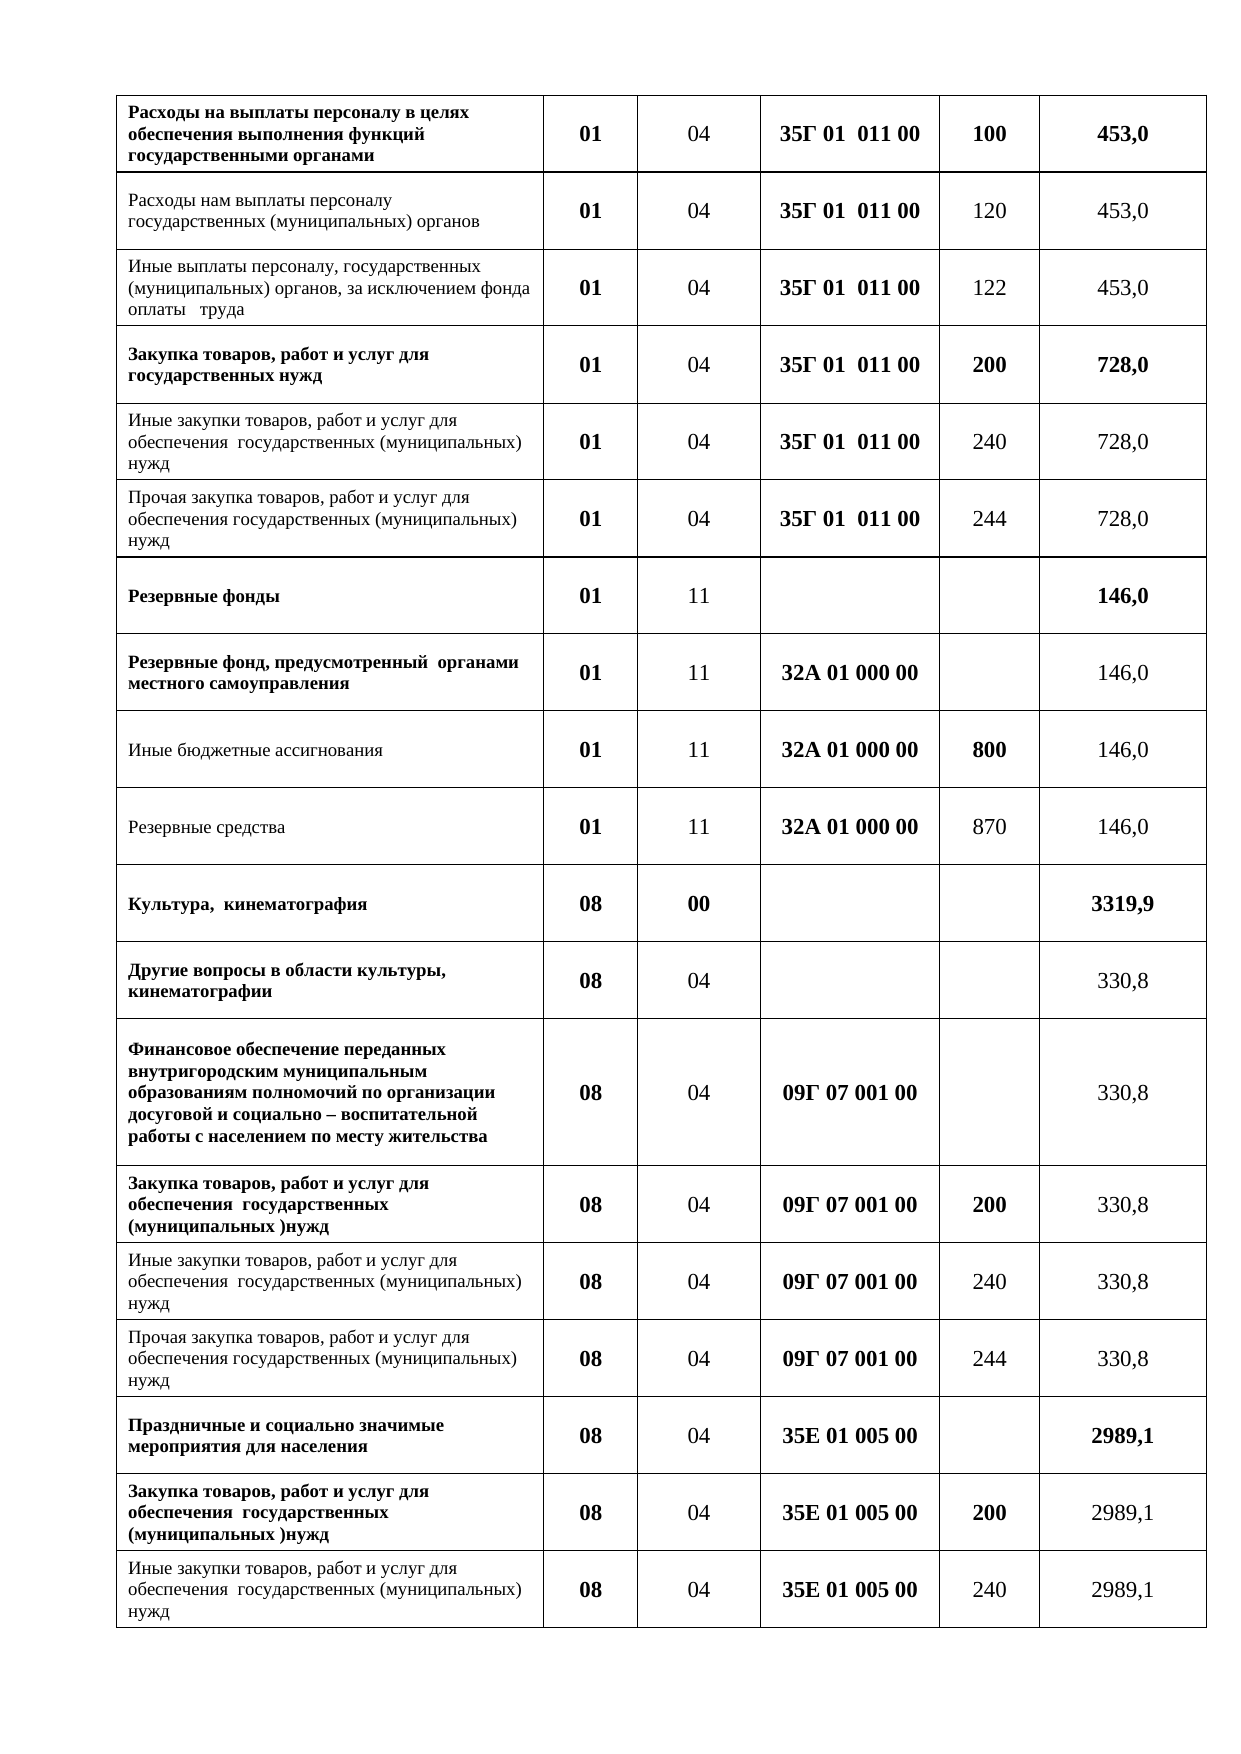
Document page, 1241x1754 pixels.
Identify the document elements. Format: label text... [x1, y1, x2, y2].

table_cell 04 [638, 404, 760, 479]
table_cell 870 [940, 788, 1039, 864]
table_cell 35Г 01 011 00 [761, 404, 939, 479]
table_cell 330,8 [1040, 1320, 1206, 1396]
table_cell 330,8 [1040, 1166, 1206, 1242]
table_cell Прочая закупка товаров, работ и услуг для обеспечения государственных (муниципальных) нужд [117, 480, 543, 556]
table_cell 122 [940, 250, 1039, 325]
table_cell 01 [544, 711, 637, 787]
table_cell [940, 865, 1039, 941]
table_cell 11 [638, 788, 760, 864]
table_cell Культура, кинематография [117, 865, 543, 941]
table_cell 11 [638, 634, 760, 710]
table_cell Финансовое обеспечение переданных внутригородским муниципальным образованиям полномочий по организации досуговой и социально – воспитательной работы с населением по месту жительства [117, 1019, 543, 1165]
table_cell 04 [638, 326, 760, 402]
table_cell 04 [638, 1551, 760, 1627]
table_cell 08 [544, 1166, 637, 1242]
table_cell 728,0 [1040, 326, 1206, 402]
table_cell 09Г 07 001 00 [761, 1320, 939, 1396]
table_cell Резервные фонды [117, 558, 543, 633]
table_cell 240 [940, 404, 1039, 479]
table_cell 04 [638, 96, 760, 171]
table_cell 04 [638, 173, 760, 248]
table_cell 35Г 01 011 00 [761, 250, 939, 325]
table_cell 01 [544, 634, 637, 710]
table_cell Иные закупки товаров, работ и услуг для обеспечения государственных (муниципальных) нужд [117, 1551, 543, 1627]
table_cell 330,8 [1040, 1243, 1206, 1319]
table_cell 08 [544, 1243, 637, 1319]
table_cell 240 [940, 1551, 1039, 1627]
table_cell 00 [638, 865, 760, 941]
table_cell 200 [940, 1474, 1039, 1550]
table_cell 08 [544, 1397, 637, 1473]
table_cell 04 [638, 1320, 760, 1396]
table_cell [761, 865, 939, 941]
table_cell 35Г 01 011 00 [761, 96, 939, 171]
table_cell 01 [544, 480, 637, 556]
table_cell 08 [544, 1320, 637, 1396]
table_cell Закупка товаров, работ и услуг для обеспечения государственных (муниципальных )нужд [117, 1166, 543, 1242]
table_cell 04 [638, 1474, 760, 1550]
table_cell 330,8 [1040, 942, 1206, 1018]
table_cell 728,0 [1040, 404, 1206, 479]
table_cell Иные закупки товаров, работ и услуг для обеспечения государственных (муниципальных) нужд [117, 404, 543, 479]
table_cell Иные бюджетные ассигнования [117, 711, 543, 787]
table_cell Резервные фонд, предусмотренный органами местного самоуправления [117, 634, 543, 710]
table_cell 32А 01 000 00 [761, 711, 939, 787]
table_cell 100 [940, 96, 1039, 171]
table_cell 08 [544, 865, 637, 941]
table_cell 2989,1 [1040, 1474, 1206, 1550]
table_cell 04 [638, 1019, 760, 1165]
table_cell 08 [544, 942, 637, 1018]
table_cell 453,0 [1040, 250, 1206, 325]
table_cell 146,0 [1040, 558, 1206, 633]
table_cell 35Е 01 005 00 [761, 1474, 939, 1550]
table_cell Закупка товаров, работ и услуг для обеспечения государственных (муниципальных )нужд [117, 1474, 543, 1550]
table_cell 146,0 [1040, 711, 1206, 787]
table_cell 04 [638, 480, 760, 556]
table_cell 08 [544, 1551, 637, 1627]
table_cell 330,8 [1040, 1019, 1206, 1165]
table_cell 01 [544, 558, 637, 633]
table_cell 244 [940, 1320, 1039, 1396]
table_cell 01 [544, 250, 637, 325]
table_cell Резервные средства [117, 788, 543, 864]
table_cell 2989,1 [1040, 1397, 1206, 1473]
table_cell 728,0 [1040, 480, 1206, 556]
table_cell [940, 558, 1039, 633]
table_cell Закупка товаров, работ и услуг для государственных нужд [117, 326, 543, 402]
table_cell 453,0 [1040, 96, 1206, 171]
table_cell [940, 634, 1039, 710]
table_cell 04 [638, 942, 760, 1018]
table_cell 32А 01 000 00 [761, 634, 939, 710]
table_cell 04 [638, 250, 760, 325]
table_cell 35Г 01 011 00 [761, 173, 939, 248]
table_cell 04 [638, 1166, 760, 1242]
table_cell Расходы на выплаты персоналу в целях обеспечения выполнения функций государственными органами [117, 96, 543, 171]
table_cell 32А 01 000 00 [761, 788, 939, 864]
table_cell 244 [940, 480, 1039, 556]
table_cell 3319,9 [1040, 865, 1206, 941]
table_cell 09Г 07 001 00 [761, 1166, 939, 1242]
table_cell 01 [544, 173, 637, 248]
table_cell 200 [940, 326, 1039, 402]
table_cell Другие вопросы в области культуры, кинематографии [117, 942, 543, 1018]
table_cell [940, 942, 1039, 1018]
table_cell Иные выплаты персоналу, государственных (муниципальных) органов, за исключением фонда оплаты труда [117, 250, 543, 325]
table_cell [940, 1019, 1039, 1165]
table_cell 04 [638, 1243, 760, 1319]
table_cell Прочая закупка товаров, работ и услуг для обеспечения государственных (муниципальных) нужд [117, 1320, 543, 1396]
table_cell 35Г 01 011 00 [761, 480, 939, 556]
table_cell 35Г 01 011 00 [761, 326, 939, 402]
table_cell 240 [940, 1243, 1039, 1319]
table_cell 09Г 07 001 00 [761, 1243, 939, 1319]
table_cell 120 [940, 173, 1039, 248]
table_cell Праздничные и социально значимые мероприятия для населения [117, 1397, 543, 1473]
table_cell 01 [544, 788, 637, 864]
table_cell 146,0 [1040, 634, 1206, 710]
table_cell [940, 1397, 1039, 1473]
table_cell 01 [544, 326, 637, 402]
table_cell 11 [638, 711, 760, 787]
table_cell 04 [638, 1397, 760, 1473]
table_cell [761, 942, 939, 1018]
table_cell 08 [544, 1474, 637, 1550]
table_cell 2989,1 [1040, 1551, 1206, 1627]
table_cell 35Е 01 005 00 [761, 1397, 939, 1473]
table_cell 01 [544, 96, 637, 171]
table_cell 800 [940, 711, 1039, 787]
table_cell [761, 558, 939, 633]
table_cell 09Г 07 001 00 [761, 1019, 939, 1165]
table_cell 453,0 [1040, 173, 1206, 248]
table_cell Расходы нам выплаты персоналу государственных (муниципальных) органов [117, 173, 543, 248]
table_cell Иные закупки товаров, работ и услуг для обеспечения государственных (муниципальных) нужд [117, 1243, 543, 1319]
table_cell 146,0 [1040, 788, 1206, 864]
table_cell 01 [544, 404, 637, 479]
table_cell 11 [638, 558, 760, 633]
table_cell 08 [544, 1019, 637, 1165]
table_cell 200 [940, 1166, 1039, 1242]
table_cell 35Е 01 005 00 [761, 1551, 939, 1627]
